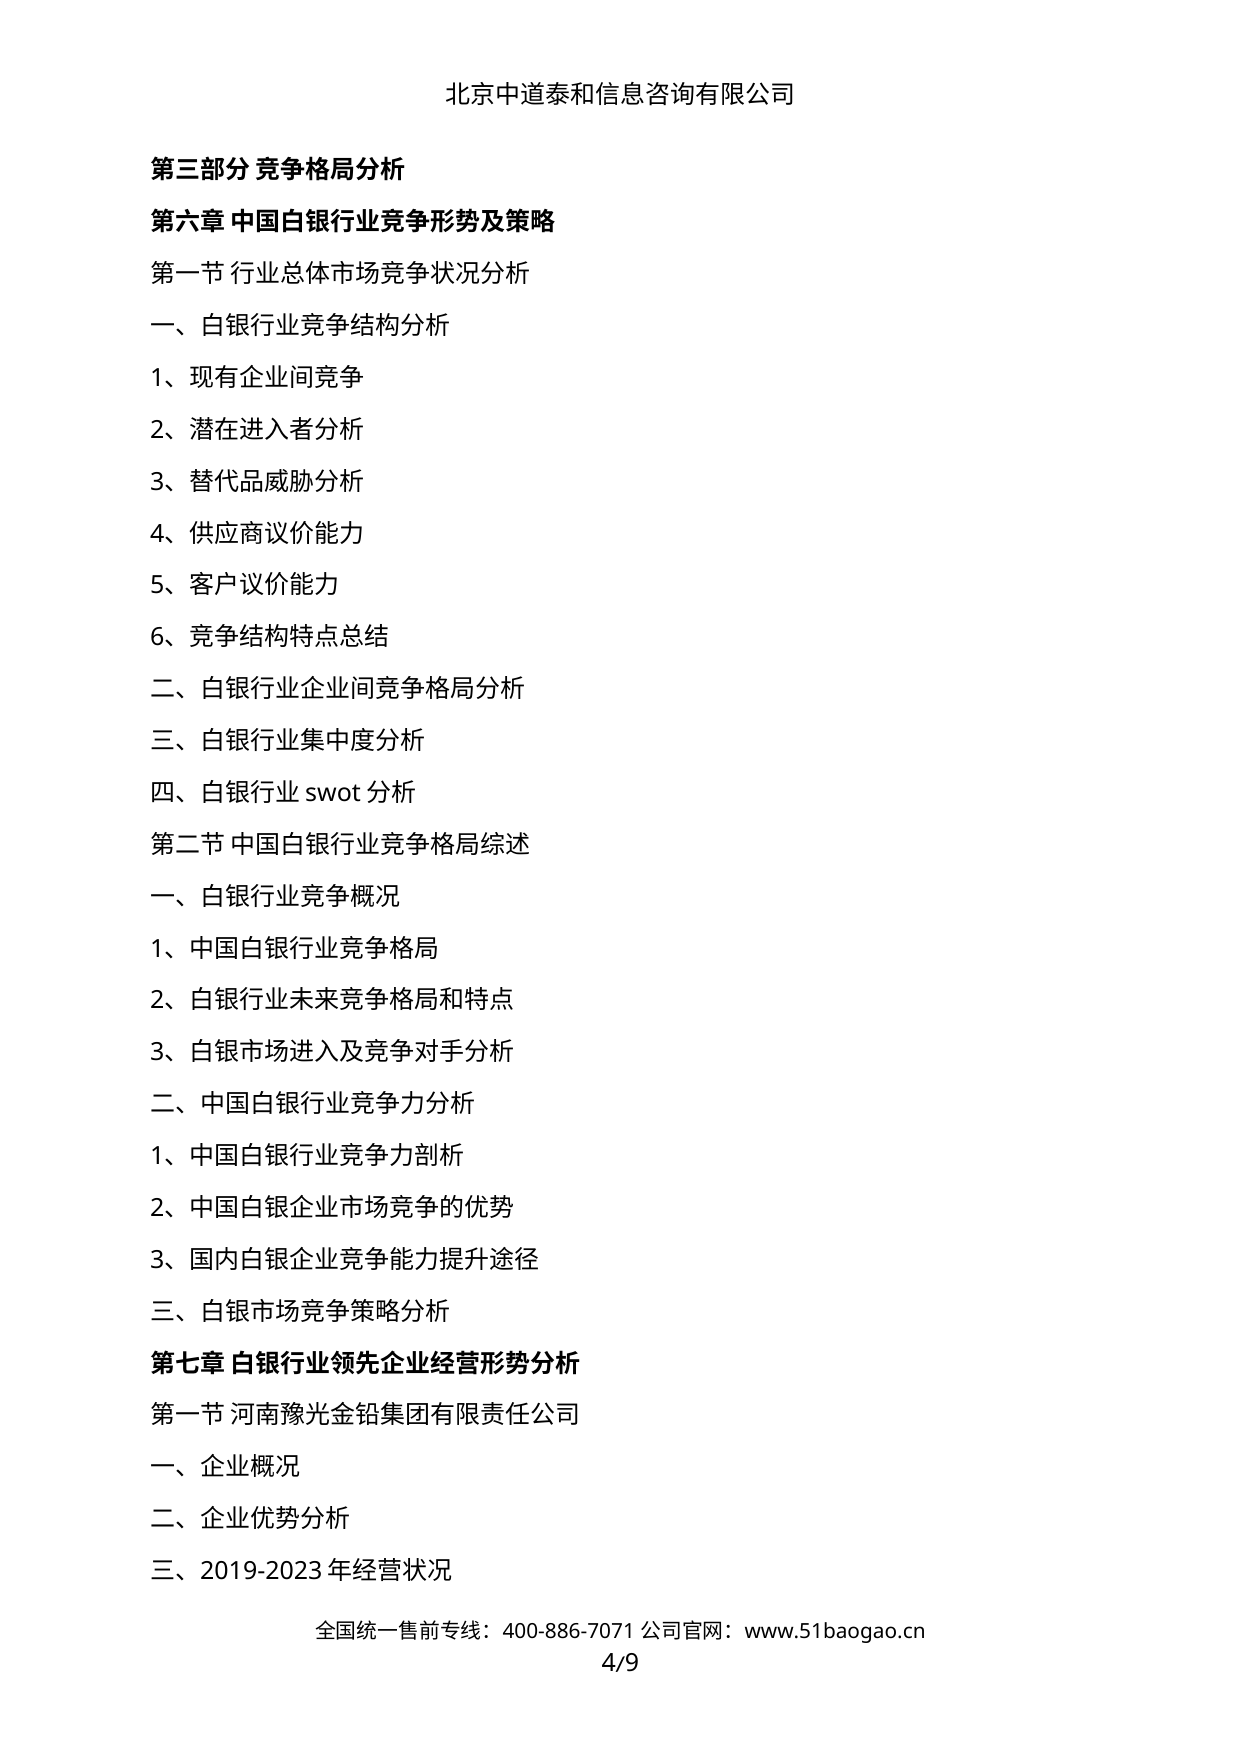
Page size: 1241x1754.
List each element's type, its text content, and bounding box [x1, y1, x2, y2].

text 3、国内白银企业竞争能力提升途径 [150, 1239, 1090, 1276]
text 第二节 中国白银行业竞争格局综述 [150, 824, 1090, 861]
text 四、白银行业swot分析 [150, 772, 1090, 809]
text 2、中国白银企业市场竞争的优势 [150, 1187, 1090, 1224]
text 第三部分 竞争格局分析 [150, 150, 1090, 186]
text 2、白银行业未来竞争格局和特点 [150, 980, 1090, 1016]
text 3、白银市场进入及竞争对手分析 [150, 1032, 1090, 1068]
text 第七章 白银行业领先企业经营形势分析 [150, 1343, 1090, 1379]
text 二、白银行业企业间竞争格局分析 [150, 669, 1090, 705]
text 二、企业优势分析 [150, 1499, 1090, 1535]
text 2、潜在进入者分析 [150, 409, 1090, 446]
text 二、中国白银行业竞争力分析 [150, 1084, 1090, 1120]
text 第六章 中国白银行业竞争形势及策略 [150, 202, 1090, 238]
text 4、供应商议价能力 [150, 513, 1090, 549]
text 3、替代品威胁分析 [150, 461, 1090, 497]
text 第一节 河南豫光金铅集团有限责任公司 [150, 1395, 1090, 1431]
text 6、竞争结构特点总结 [150, 617, 1090, 653]
text 三、白银行业集中度分析 [150, 721, 1090, 757]
text 一、白银行业竞争结构分析 [150, 306, 1090, 342]
text 1、中国白银行业竞争格局 [150, 928, 1090, 964]
text 1、现有企业间竞争 [150, 357, 1090, 394]
text 三、白银市场竞争策略分析 [150, 1291, 1090, 1327]
text 三、2019-2023年经营状况 [150, 1551, 1090, 1587]
text 一、白银行业竞争概况 [150, 876, 1090, 912]
text 1、中国白银行业竞争力剖析 [150, 1136, 1090, 1172]
text 一、企业概况 [150, 1447, 1090, 1483]
text 5、客户议价能力 [150, 565, 1090, 601]
text 第一节 行业总体市场竞争状况分析 [150, 254, 1090, 290]
